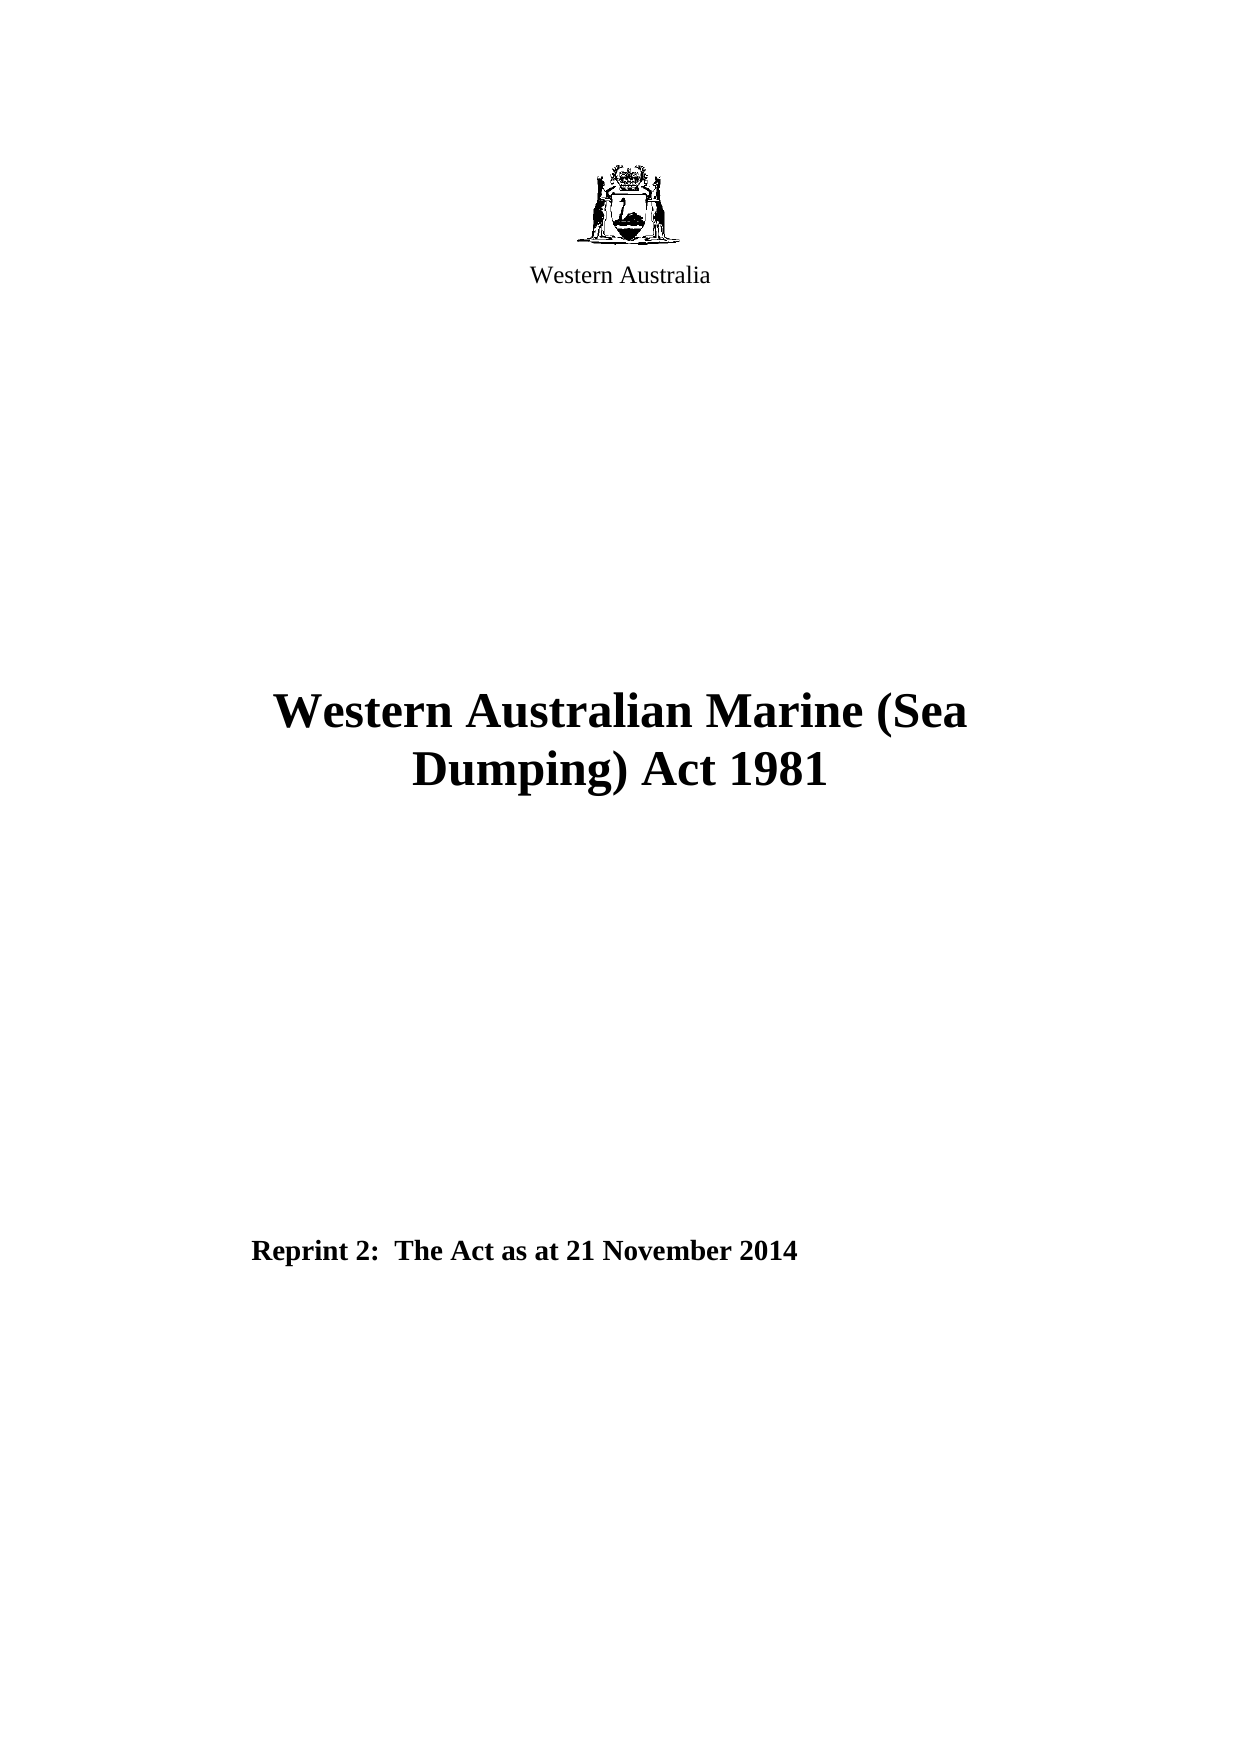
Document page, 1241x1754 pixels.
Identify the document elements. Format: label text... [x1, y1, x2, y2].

picture [576, 163, 680, 246]
text Reprint 2: The Act as at 21 November 2014 [251, 1233, 989, 1267]
text Western Australian Marine (Sea Dumping) Act 1981 [251, 681, 989, 796]
text Western Australia [251, 261, 989, 289]
